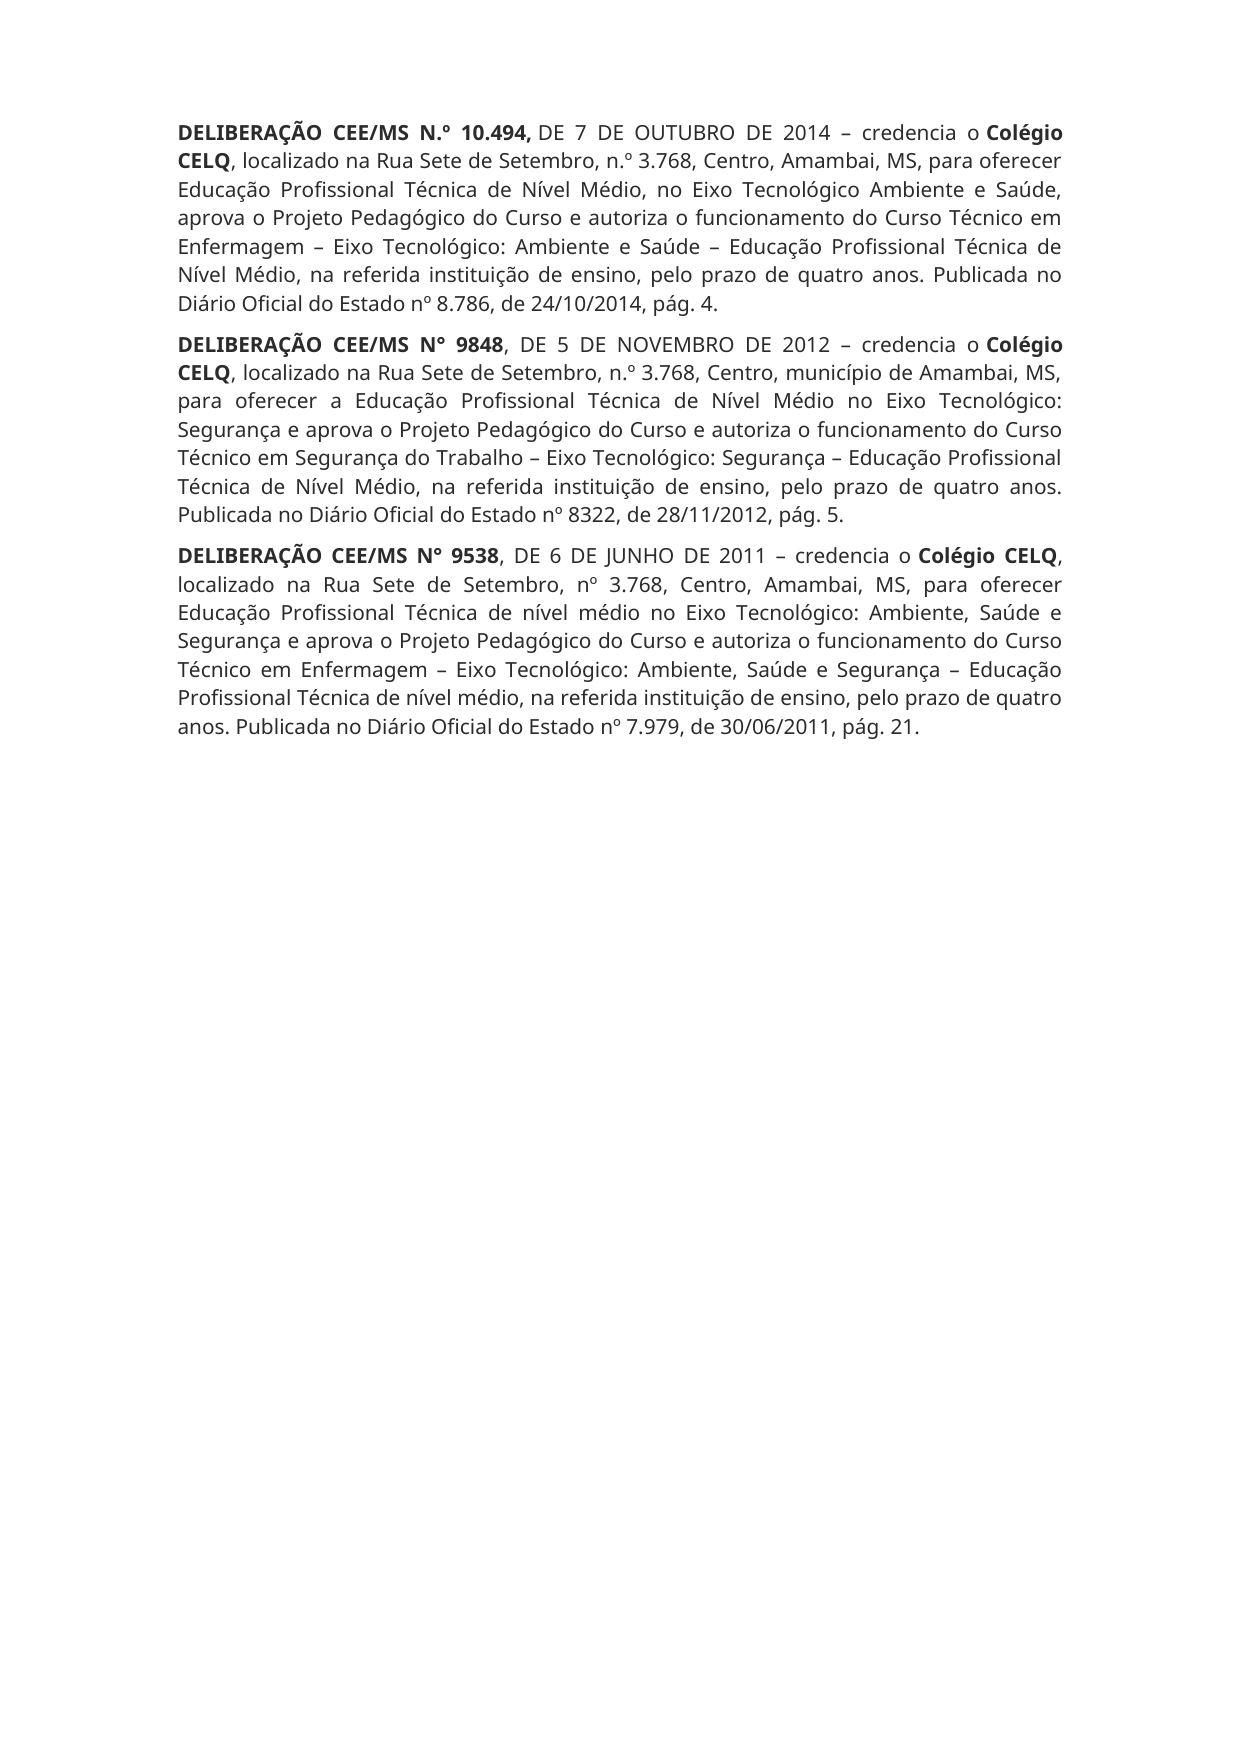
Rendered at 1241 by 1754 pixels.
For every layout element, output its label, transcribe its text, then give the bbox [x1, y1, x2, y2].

text DELIBERAÇÃO CEE/MS N° 9848, DE 5 DE NOVEMBRO DE 2012 – credencia o Colégio CELQ, localizado na Rua Sete de Setembro, n.º 3.768, Centro, município de Amambai, MS, para oferecer a Educação Profissional Técnica de Nível Médio no Eixo Tecnológico: Segurança e aprova o Projeto Pedagógico do Curso e autoriza o funcionamento do Curso Técnico em Segurança do Trabalho – Eixo Tecnológico: Segurança – Educação Profissional Técnica de Nível Médio, na referida instituição de ensino, pelo prazo de quatro anos. Publicada no Diário Oficial do Estado nº 8322, de 28/11/2012, pág. 5. [177, 330, 1063, 529]
text DELIBERAÇÃO CEE/MS N.º 10.494, DE 7 DE OUTUBRO DE 2014 – credencia o Colégio CELQ, localizado na Rua Sete de Setembro, n.º 3.768, Centro, Amambai, MS, para oferecer Educação Profissional Técnica de Nível Médio, no Eixo Tecnológico Ambiente e Saúde, aprova o Projeto Pedagógico do Curso e autoriza o funcionamento do Curso Técnico em Enfermagem – Eixo Tecnológico: Ambiente e Saúde – Educação Profissional Técnica de Nível Médio, na referida instituição de ensino, pelo prazo de quatro anos. Publicada no Diário Oficial do Estado nº 8.786, de 24/10/2014, pág. 4. [177, 118, 1063, 317]
text DELIBERAÇÃO CEE/MS N° 9538, DE 6 DE JUNHO DE 2011 – credencia o Colégio CELQ, localizado na Rua Sete de Setembro, nº 3.768, Centro, Amambai, MS, para oferecer Educação Profissional Técnica de nível médio no Eixo Tecnológico: Ambiente, Saúde e Segurança e aprova o Projeto Pedagógico do Curso e autoriza o funcionamento do Curso Técnico em Enfermagem – Eixo Tecnológico: Ambiente, Saúde e Segurança – Educação Profissional Técnica de nível médio, na referida instituição de ensino, pelo prazo de quatro anos. Publicada no Diário Oficial do Estado nº 7.979, de 30/06/2011, pág. 21. [177, 541, 1063, 740]
